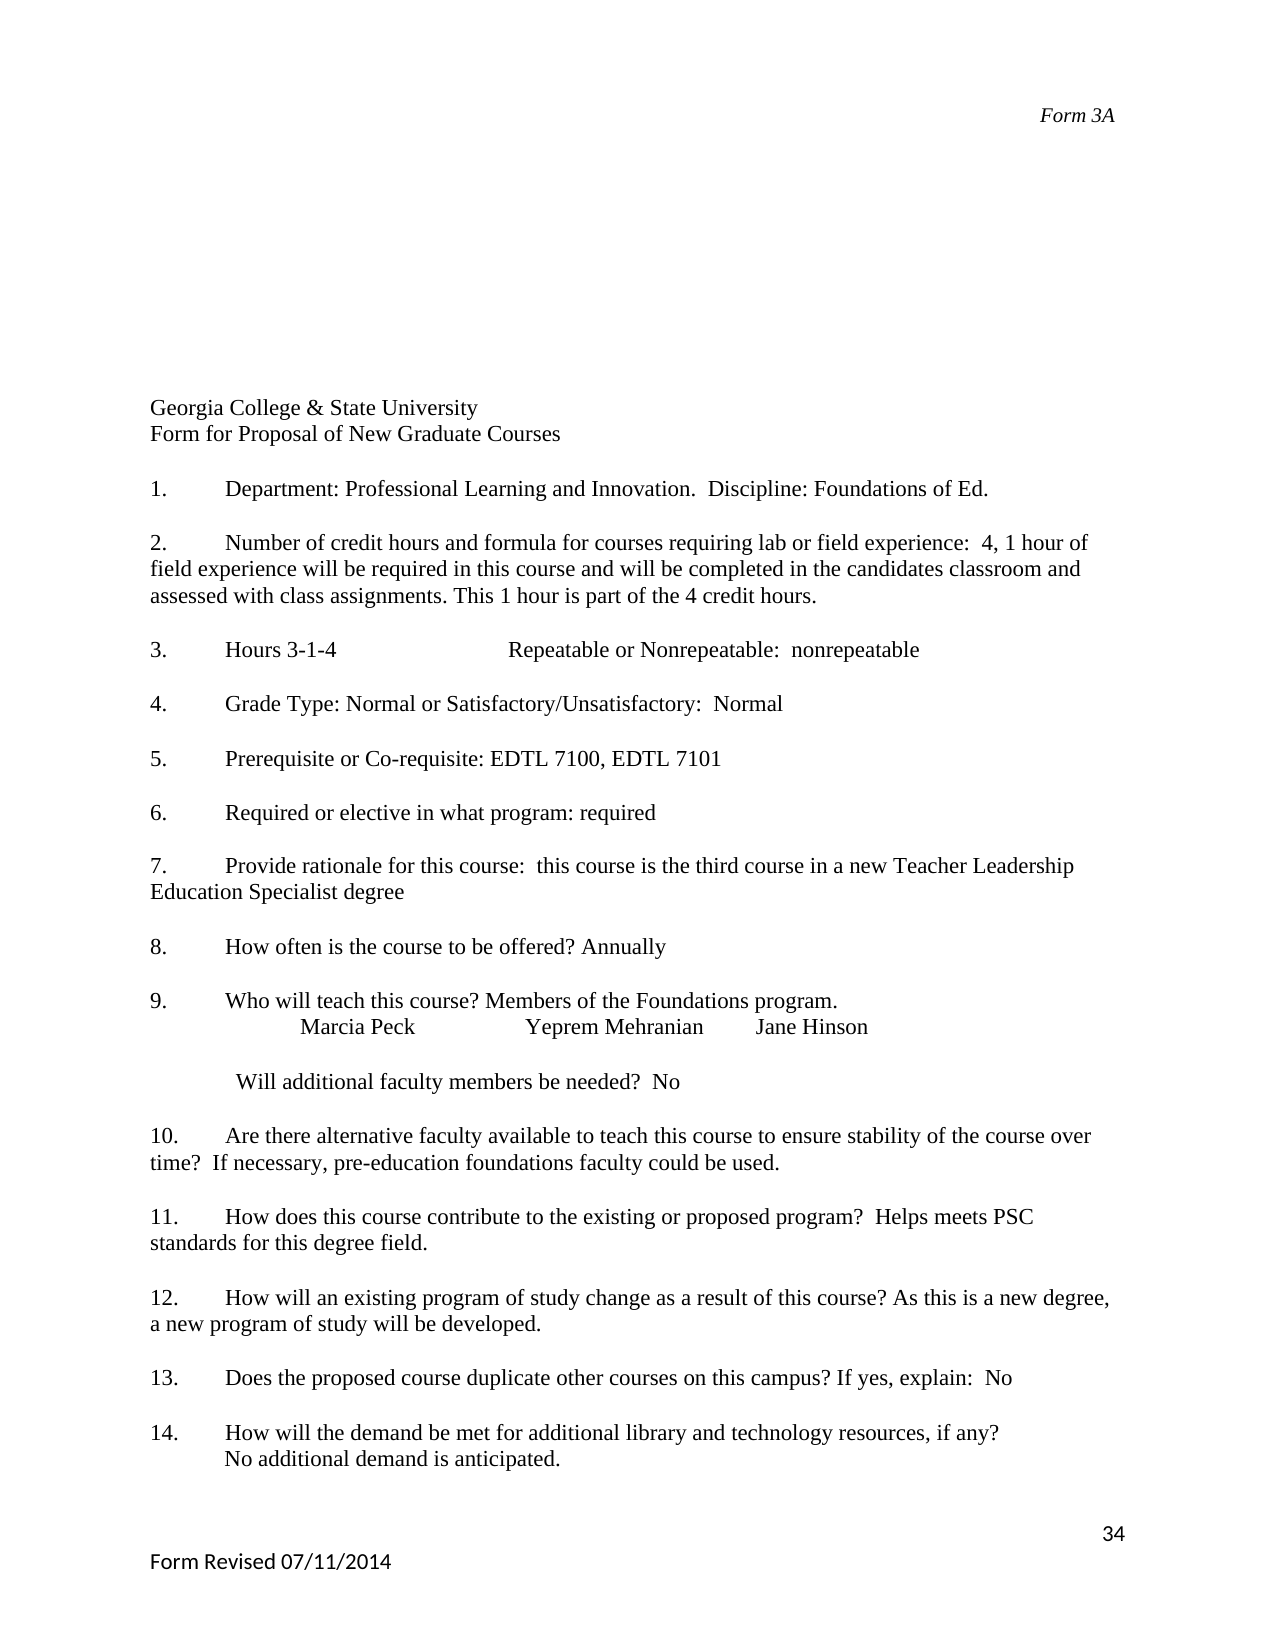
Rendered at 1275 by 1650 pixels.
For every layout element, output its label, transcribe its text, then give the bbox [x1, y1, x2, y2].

text 7. Provide rationale for this course: this course is the third course in a new Teacher Leadership Education Specialist degree [150, 852, 1125, 905]
text 14. How will the demand be met for additional library and technology resources, if any? [150, 1419, 1125, 1445]
text Form for Proposal of New Graduate Courses [150, 420, 1125, 447]
text 8. How often is the course to be offered? Annually [150, 933, 1125, 959]
text Marcia Peck Yeprem Mehranian Jane Hinson [150, 1013, 1125, 1040]
text 4. Grade Type: Normal or Satisfactory/Unsatisfactory: Normal [150, 691, 1125, 717]
text 13. Does the proposed course duplicate other courses on this campus? If yes, explain: No [150, 1364, 1125, 1391]
text 1. Department: Professional Learning and Innovation. Discipline: Foundations of Ed. [150, 475, 1125, 501]
text 12. How will an existing program of study change as a result of this course? As this is a new degree, a new program of study will be developed. [150, 1284, 1125, 1336]
text 5. Prerequisite or Co-requisite: EDTL 7100, EDTL 7101 [150, 745, 1125, 771]
text 9. Who will teach this course? Members of the Foundations program. [150, 987, 1125, 1013]
text Georgia College & State University [150, 394, 1125, 420]
text 11. How does this course contribute to the existing or proposed program? Helps meets PSC standards for this degree field. [150, 1203, 1125, 1256]
text 2. Number of credit hours and formula for courses requiring lab or field experience: 4, 1 hour of field experience will be required in this course and will be completed in the candidates classroom and assessed with class assignments. This 1 hour is part of the 4 credit hours. [150, 529, 1125, 608]
text 10. Are there alternative faculty available to teach this course to ensure stability of the course over time? If necessary, pre-education foundations faculty could be used. [150, 1122, 1125, 1175]
text No additional demand is anticipated. [150, 1445, 1125, 1471]
text Will additional faculty members be needed? No [150, 1068, 1125, 1094]
text 3. Hours 3-1-4 Repeatable or Nonrepeatable: nonrepeatable [150, 636, 1125, 662]
text 6. Required or elective in what program: required [150, 799, 1125, 826]
